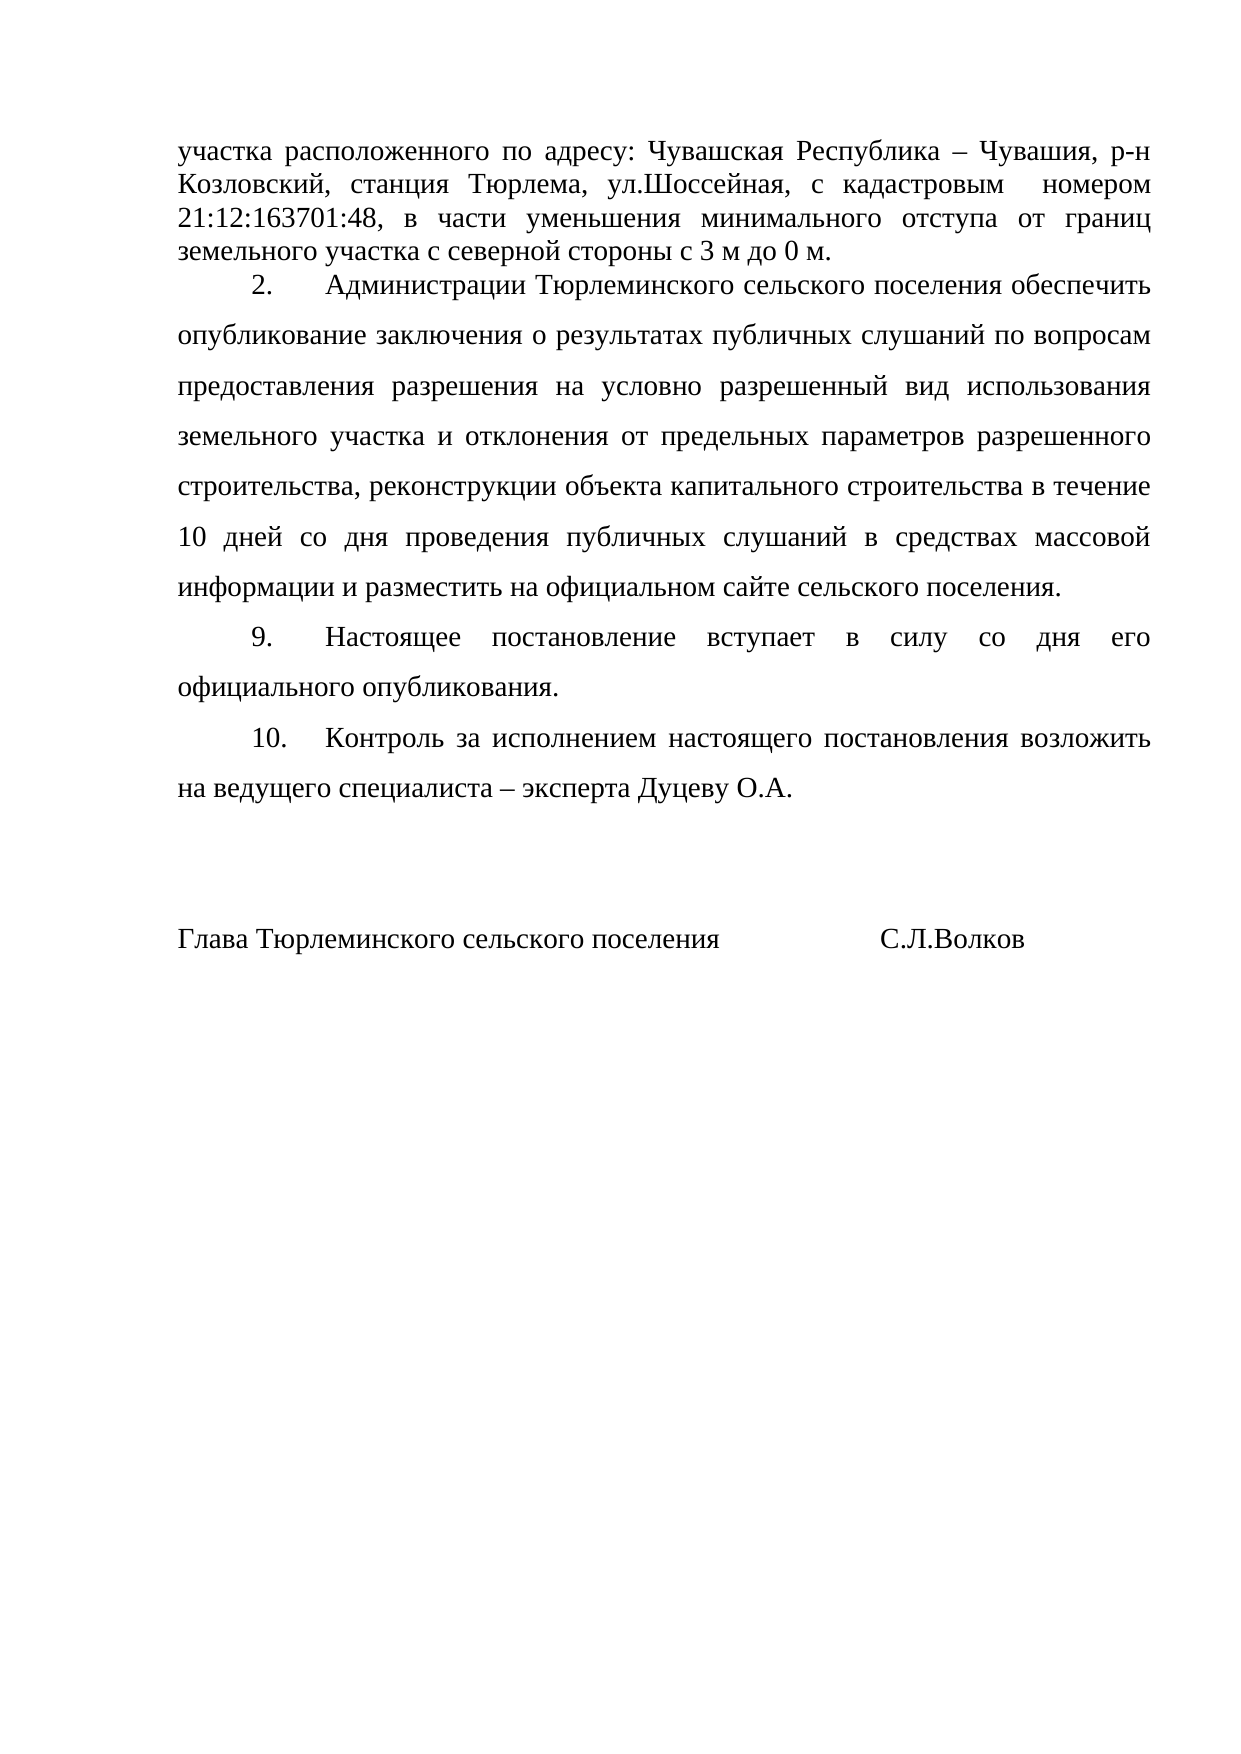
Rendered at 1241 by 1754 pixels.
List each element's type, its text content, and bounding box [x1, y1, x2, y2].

text 9. Настоящее постановление вступает в силу со дня его официального опубликования. [177, 619, 1152, 703]
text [177, 133, 1152, 267]
text Глава Тюрлеминского сельского поселения С.Л.Волков [177, 921, 1152, 955]
text 2. Администрации Тюрлеминского сельского поселения обеспечить опубликование заключения о результатах публичных слушаний по вопросам предоставления разрешения на условно разрешенный вид использования земельного участка и отклонения от предельных параметров разрешенного строительства, реконструкции объекта капитального строительства в течение 10 дней со дня проведения публичных слушаний в средствах массовой информации и разместить на официальном сайте сельского поселения. [177, 267, 1152, 602]
list Контроль за исполнением настоящего постановления возложить на ведущего специалиста – эксперта Дуцеву О.А. [177, 720, 1152, 804]
